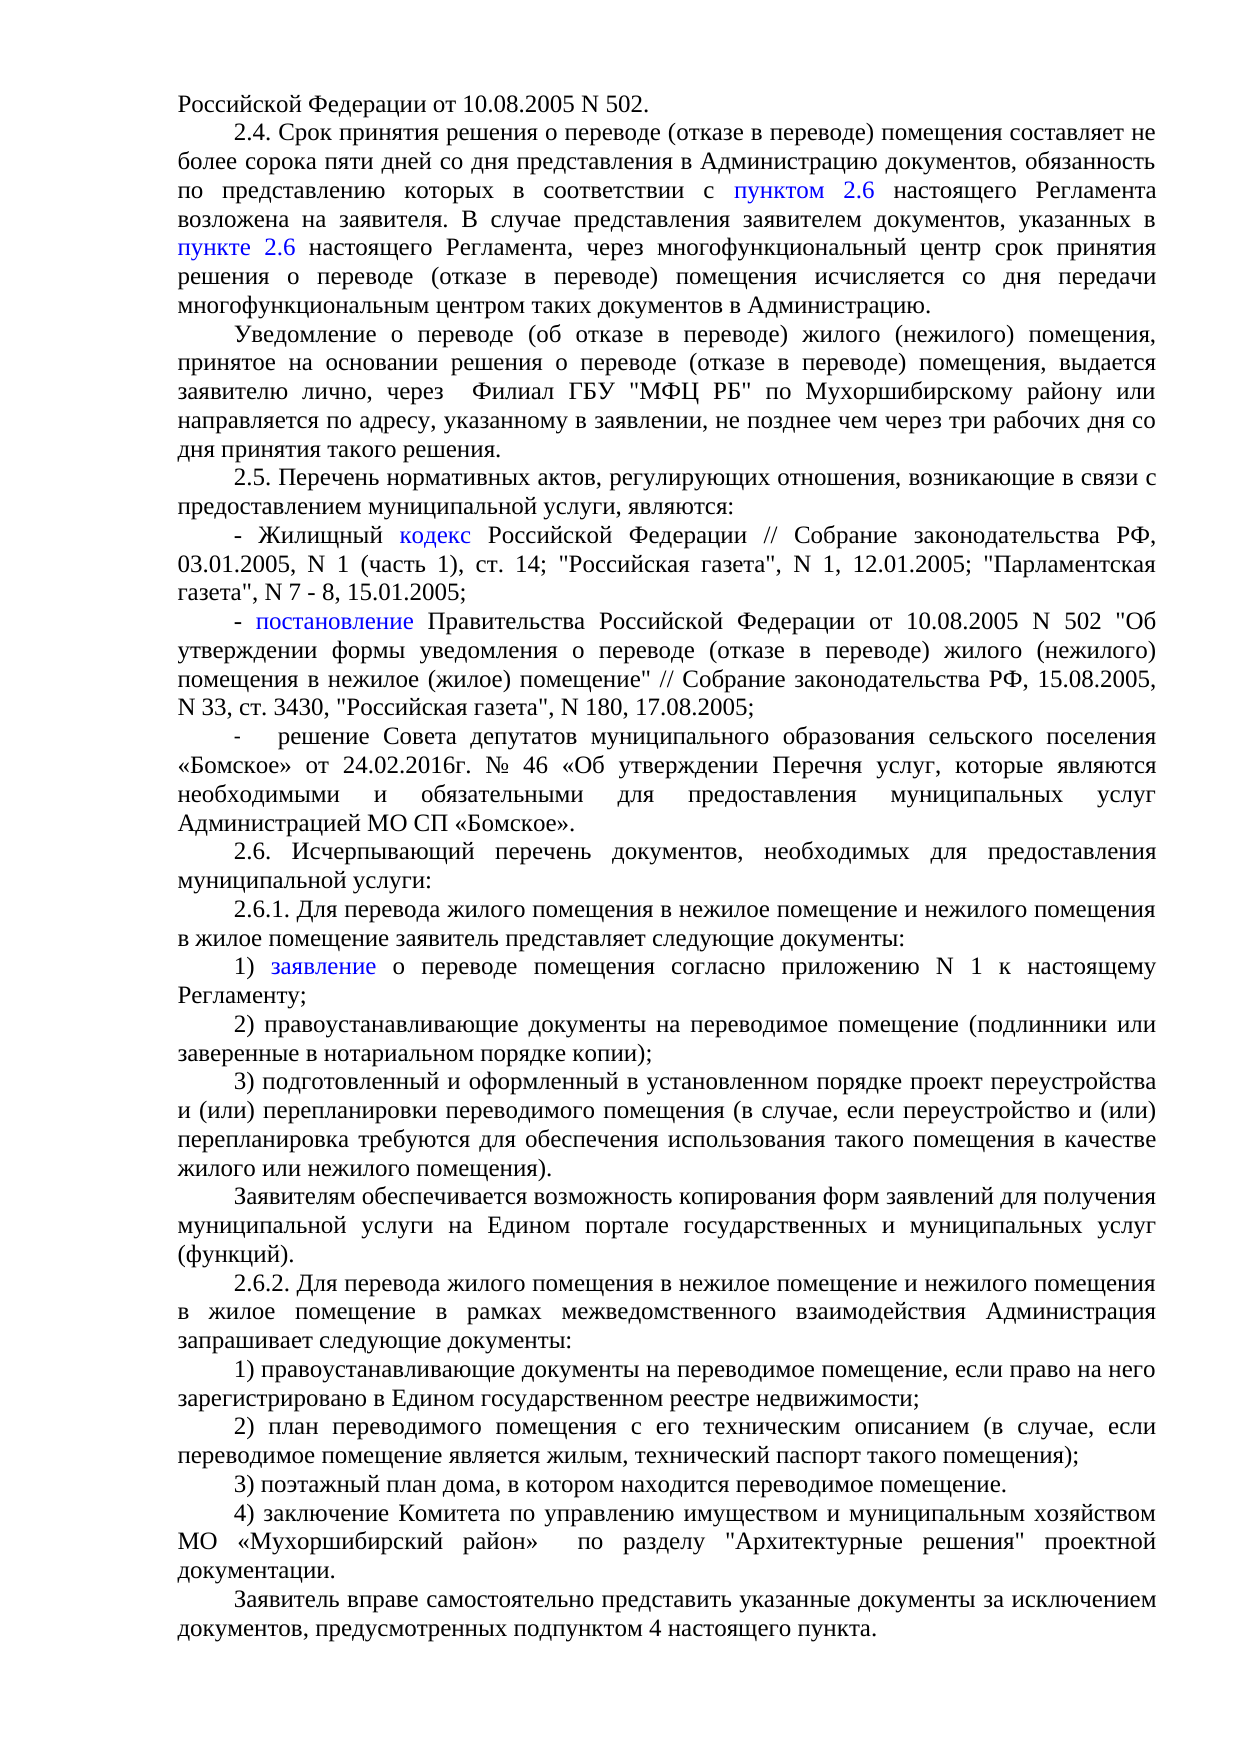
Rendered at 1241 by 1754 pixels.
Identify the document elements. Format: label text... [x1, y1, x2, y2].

text 2.6. Исчерпывающий перечень документов, необходимых для предоставления муниципальной услуги: [177, 836, 1157, 894]
text 1) правоустанавливающие документы на переводимое помещение, если право на него зарегистрировано в Едином государственном реестре недвижимости; [177, 1354, 1157, 1411]
text 2.4. Срок принятия решения о переводе (отказе в переводе) помещения составляет не более сорока пяти дней со дня представления в Администрацию документов, обязанность по представлению которых в соответствии с пунктом 2.6 настоящего Регламента возложена на заявителя. В случае представления заявителем документов, указанных в пункте 2.6 настоящего Регламента, через многофункциональный центр срок принятия решения о переводе (отказе в переводе) помещения исчисляется со дня передачи многофункциональным центром таких документов в Администрацию. [177, 117, 1157, 319]
text 2) план переводимого помещения с его техническим описанием (в случае, если переводимое помещение является жилым, технический паспорт такого помещения); [177, 1411, 1157, 1469]
text Заявитель вправе самостоятельно представить указанные документы за исключением документов, предусмотренных подпунктом 4 настоящего пункта. [177, 1584, 1157, 1641]
text - постановление Правительства Российской Федерации от 10.08.2005 N 502 "Об утверждении формы уведомления о переводе (отказе в переводе) жилого (нежилого) помещения в нежилое (жилое) помещение" // Собрание законодательства РФ, 15.08.2005, N 33, ст. 3430, "Российская газета", N 180, 17.08.2005; [177, 606, 1157, 721]
text 2) правоустанавливающие документы на переводимое помещение (подлинники или заверенные в нотариальном порядке копии); [177, 1009, 1157, 1066]
text 4) заключение Комитета по управлению имуществом и муниципальным хозяйством МО «Мухоршибирский район» по разделу "Архитектурные решения" проектной документации. [177, 1498, 1157, 1584]
text - Жилищный кодекс Российской Федерации // Собрание законодательства РФ, 03.01.2005, N 1 (часть 1), ст. 14; "Российская газета", N 1, 12.01.2005; "Парламентская газета", N 7 - 8, 15.01.2005; [177, 520, 1157, 606]
text 3) подготовленный и оформленный в установленном порядке проект переустройства и (или) перепланировки переводимого помещения (в случае, если переустройство и (или) перепланировка требуются для обеспечения использования такого помещения в качестве жилого или нежилого помещения). [177, 1066, 1157, 1181]
text Уведомление о переводе (об отказе в переводе) жилого (нежилого) помещения, принятое на основании решения о переводе (отказе в переводе) помещения, выдается заявителю лично, через Филиал ГБУ "МФЦ РБ" по Мухоршибирскому району или направляется по адресу, указанному в заявлении, не позднее чем через три рабочих дня со дня принятия такого решения. [177, 319, 1157, 462]
text Заявителям обеспечивается возможность копирования форм заявлений для получения муниципальной услуги на Едином портале государственных и муниципальных услуг (функций). [177, 1181, 1157, 1268]
text 3) поэтажный план дома, в котором находится переводимое помещение. [177, 1469, 1157, 1498]
text 2.6.2. Для перевода жилого помещения в нежилое помещение и нежилого помещения в жилое помещение в рамках межведомственного взаимодействия Администрация запрашивает следующие документы: [177, 1268, 1157, 1354]
text 2.6.1. Для перевода жилого помещения в нежилое помещение и нежилого помещения в жилое помещение заявитель представляет следующие документы: [177, 894, 1157, 951]
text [177, 89, 1157, 117]
text - решение Совета депутатов муниципального образования сельского поселения «Бомское» от 24.02.2016г. № 46 «Об утверждении Перечня услуг, которые являются необходимыми и обязательными для предоставления муниципальных услуг Администрацией МО СП «Бомское». [177, 721, 1157, 836]
text 2.5. Перечень нормативных актов, регулирующих отношения, возникающие в связи с предоставлением муниципальной услуги, являются: [177, 462, 1157, 520]
text 1) заявление о переводе помещения согласно приложению N 1 к настоящему Регламенту; [177, 951, 1157, 1009]
